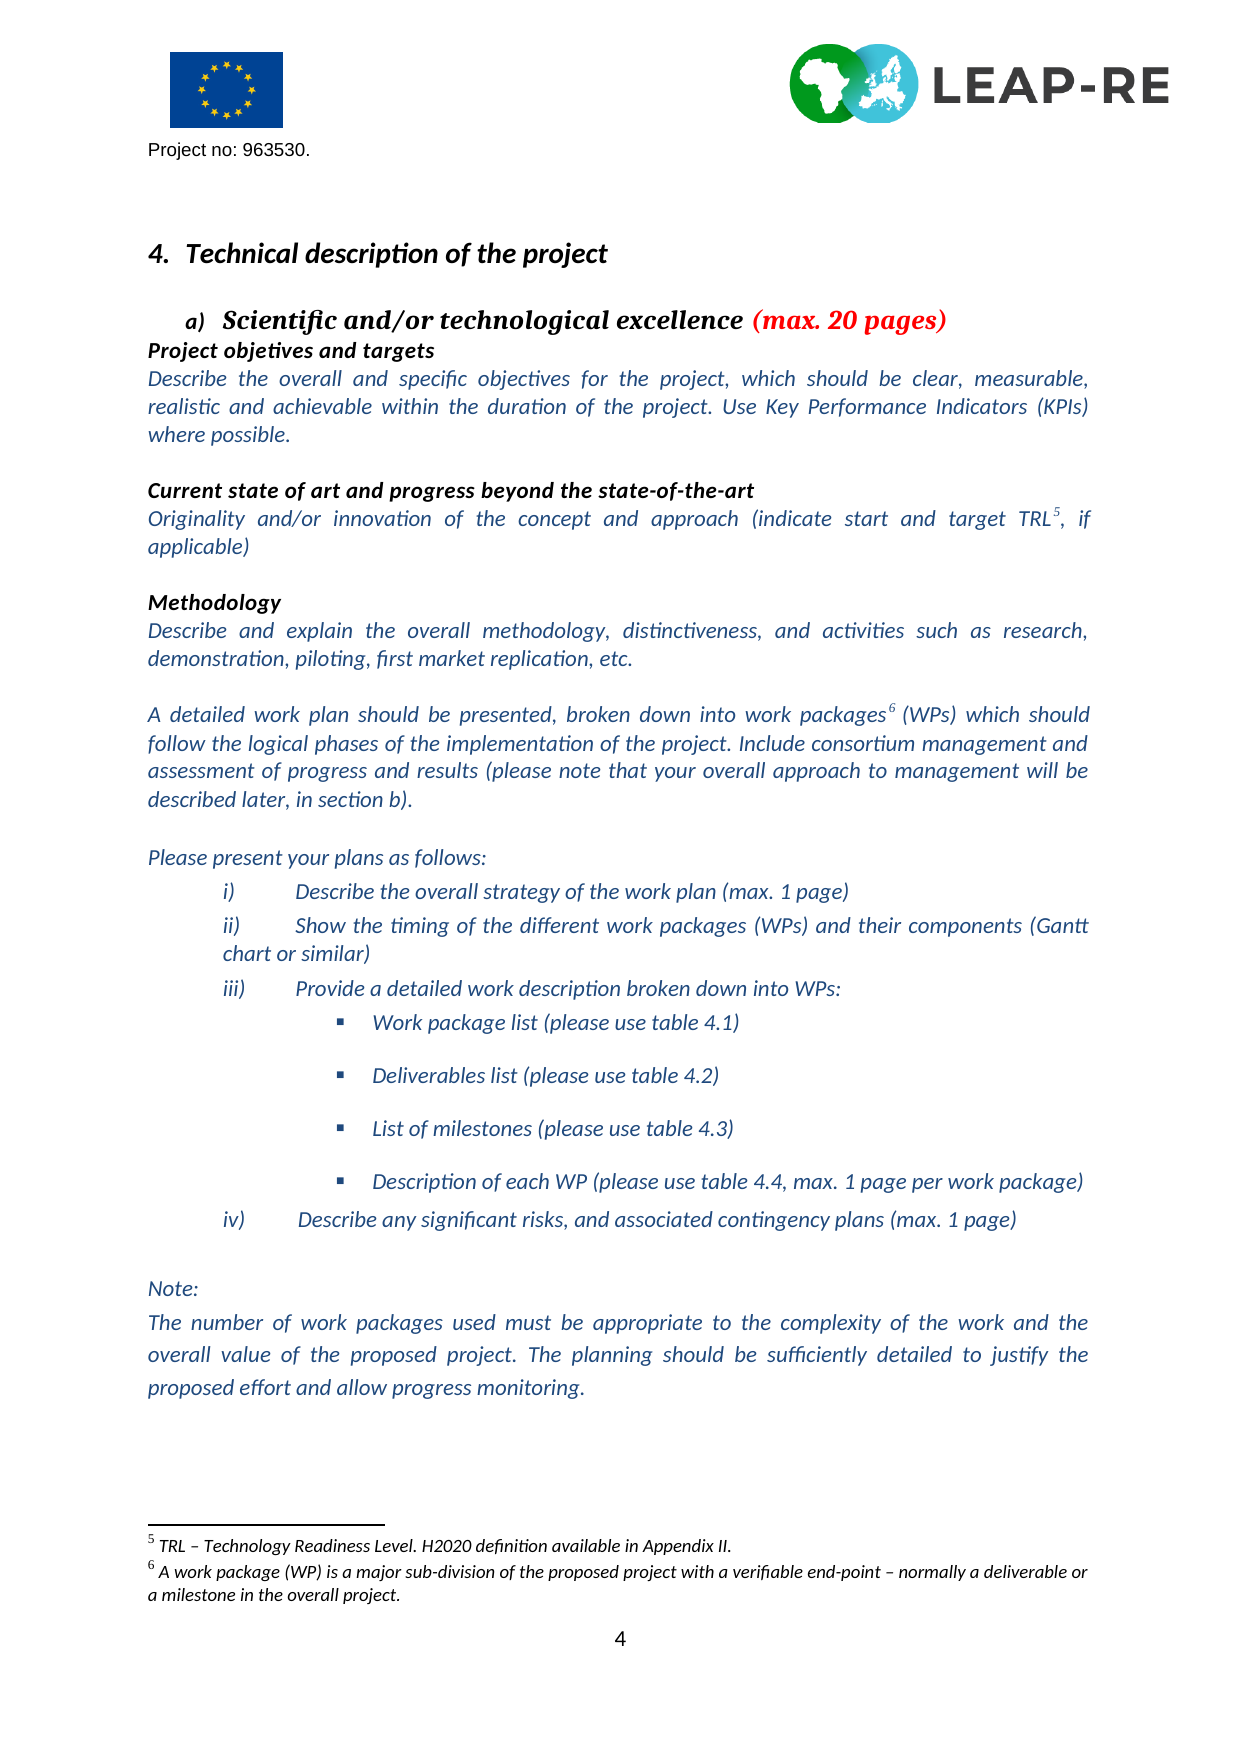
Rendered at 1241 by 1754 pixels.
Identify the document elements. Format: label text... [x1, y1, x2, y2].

text Technical description of the project [148, 235, 1093, 271]
text ii) Show the timing of the different work packages (WPs) and their components (Gantt chart or similar) [223, 911, 1093, 967]
text iii) Provide a detailed work description broken down into WPs: [223, 974, 1093, 1002]
text The number of work packages used must be appropriate to the complexity of the work and the overall value of the proposed project. The planning should be sufficiently detailed to justify the proposed effort and allow progress monitoring. [148, 1308, 1093, 1401]
text Describe the overall and specific objectives for the project, which should be clear, measurable, realistic and achievable within the duration of the project. Use Key Performance Indicators (KPIs) where possible. [148, 364, 1093, 448]
text iv) Describe any significant risks, and associated contingency plans (max. 1 page) [223, 1206, 1093, 1233]
text Project objetives and targets [148, 336, 1093, 364]
text Note: [148, 1274, 1093, 1302]
text Please present your plans as follows: [148, 843, 1093, 871]
text Methodology [148, 588, 1093, 617]
text i) Describe the overall strategy of the work plan (max. 1 page) [223, 877, 1093, 905]
list Deliverables list (please use table 4.2) [335, 1061, 1093, 1089]
list Work package list (please use table 4.1) [335, 1008, 1093, 1036]
subtitle Scientific and/or technological excellence (max. 20 pages) [185, 305, 1093, 336]
text Describe and explain the overall methodology, distinctiveness, and activities such as research, demonstration, piloting, first market replication, etc. [148, 617, 1093, 673]
picture [787, 42, 1169, 123]
list Description of each WP (please use table 4.4, max. 1 page per work package) [335, 1167, 1093, 1195]
text Originality and/or innovation of the concept and approach (indicate start and target TRL, if applicable) [148, 504, 1093, 561]
picture [170, 52, 283, 128]
text A detailed work plan should be presented, broken down into work packages (WPs) which should follow the logical phases of the implementation of the project. Include consortium management and assessment of progress and results (please note that your overall approach to management will be described later, in section b). [148, 701, 1093, 813]
list List of milestones (please use table 4.3) [335, 1114, 1093, 1142]
text Current state of art and progress beyond the state-of-the-art [148, 476, 1093, 504]
